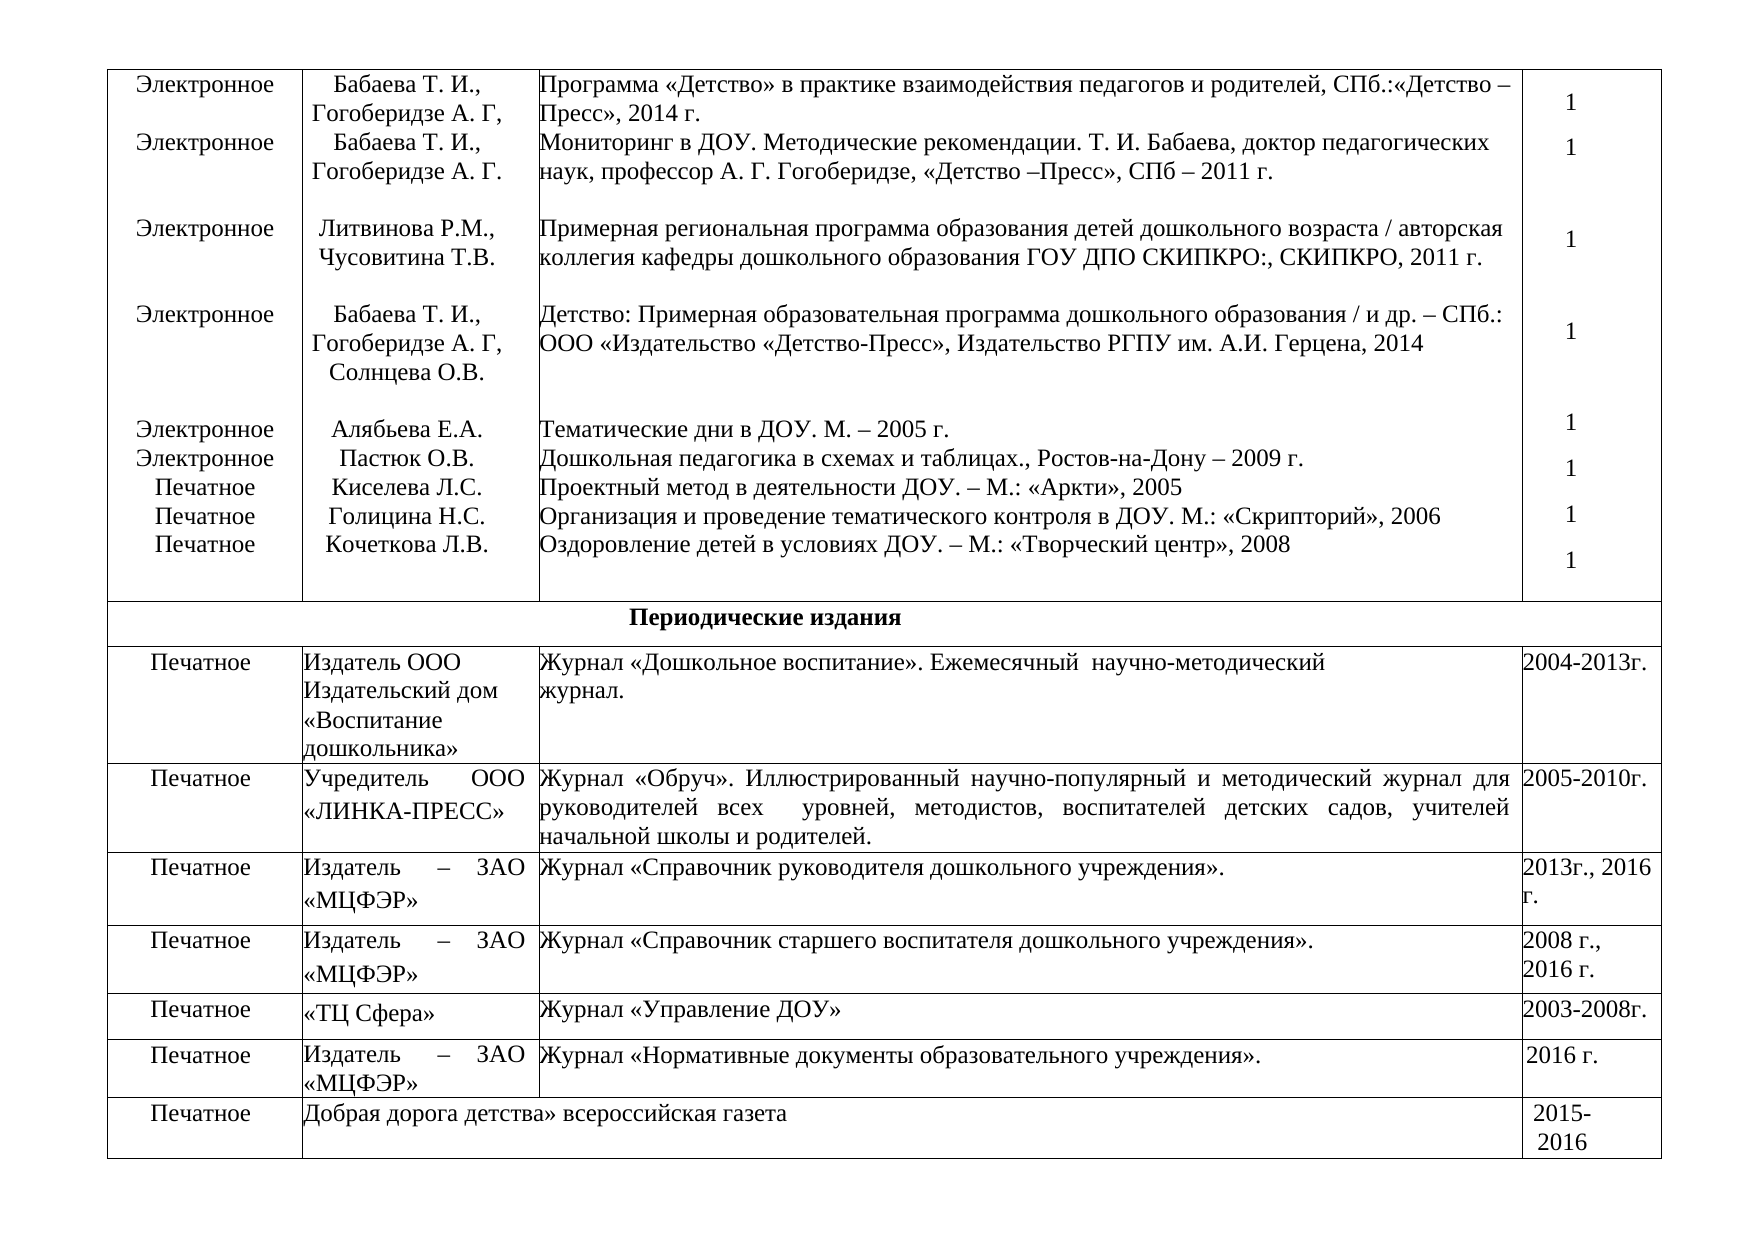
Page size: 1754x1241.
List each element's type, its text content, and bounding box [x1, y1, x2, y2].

table_cell Добрая дорога детства» всероссийская газета [303, 1098, 1522, 1158]
table_cell 2008 г., 2016 г. [1523, 926, 1661, 993]
table_cell Журнал «Дошкольное воспитание». Ежемесячный научно-методический журнал. [540, 647, 1522, 763]
table_cell 2005-2010г. [1523, 764, 1661, 852]
table_cell Журнал «Справочник руководителя дошкольного учреждения». [540, 853, 1522, 925]
table_cell 2004-2013г. [1523, 647, 1661, 763]
table_cell Журнал «Управление ДОУ» [540, 994, 1522, 1039]
table_cell Печатное [108, 647, 302, 763]
table_cell Печатное [108, 994, 302, 1039]
table_cell 2016 г. [1523, 1040, 1661, 1097]
table_cell Учредитель ООО «ЛИНКА-ПРЕСС» [303, 764, 539, 852]
table_cell Издатель ООО Издательский дом «Воспитание дошкольника» [303, 647, 539, 763]
table_header Программа «Детство» в практике взаимодействия педагогов и родителей, СПб.:«Детство –Пресс», 2014 г. Мониторинг в ДОУ. Методические рекомендации. Т. И. Бабаева, доктор педагогических наук, профессор А. Г. Гогоберидзе, «Детство –Пресс», СПб – 2011 г. Примерная региональная программа образования детей дошкольного возраста / авторская коллегия кафедры дошкольного образования ГОУ ДПО СКИПКРО:, СКИПКРО, 2011 г. Детство: Примерная образовательная программа дошкольного образования / и др. – СПб.: ООО «Издательство «Детство-Пресс», Издательство РГПУ им. А.И. Герцена, 2014 Тематические дни в ДОУ. М. – 2005 г. Дошкольная педагогика в схемах и таблицах., Ростов-на-Дону – 2009 г. Проектный метод в деятельности ДОУ. – М.: «Аркти», 2005 Организация и проведение тематического контроля в ДОУ. М.: «Скрипторий», 2006 Оздоровление детей в условиях ДОУ. – М.: «Творческий центр», 2008 [540, 70, 1522, 601]
table_cell Издатель – ЗАО «МЦФЭР» [303, 1040, 539, 1097]
table_cell Периодические издания [108, 602, 1661, 646]
table_cell Журнал «Справочник старшего воспитателя дошкольного учреждения». [540, 926, 1522, 993]
table_cell 2013г., 2016 г. [1523, 853, 1661, 925]
table_cell 2003-2008г. [1523, 994, 1661, 1039]
table_cell Издатель – ЗАО «МЦФЭР» [303, 926, 539, 993]
table_header Бабаева Т. И., Гогоберидзе А. Г, Бабаева Т. И., Гогоберидзе А. Г. Литвинова Р.М., Чусовитина Т.В. Бабаева Т. И., Гогоберидзе А. Г, Солнцева О.В. Алябьева Е.А. Пастюк О.В. Киселева Л.С. Голицина Н.С. Кочеткова Л.В. [303, 70, 539, 601]
table_cell 2015-2016 [1523, 1098, 1661, 1158]
table_cell Журнал «Обруч». Иллюстрированный научно-популярный и методический журнал для руководителей всех уровней, методистов, воспитателей детских садов, учителей начальной школы и родителей. [540, 764, 1522, 852]
table_header 1 1 1 1 1 1 1 1 [1523, 70, 1661, 601]
table_cell Издатель – ЗАО «МЦФЭР» [303, 853, 539, 925]
table_cell «ТЦ Сфера» [303, 994, 539, 1039]
table_cell Журнал «Нормативные документы образовательного учреждения». [540, 1040, 1522, 1097]
table_cell Печатное [108, 926, 302, 993]
table_cell Печатное [108, 1040, 302, 1097]
table_cell Печатное [108, 853, 302, 925]
table_cell Печатное [108, 764, 302, 852]
table_cell Печатное [108, 1098, 302, 1158]
table_header Электронное Электронное Электронное Электронное Электронное Электронное Печатное Печатное Печатное [108, 70, 302, 601]
